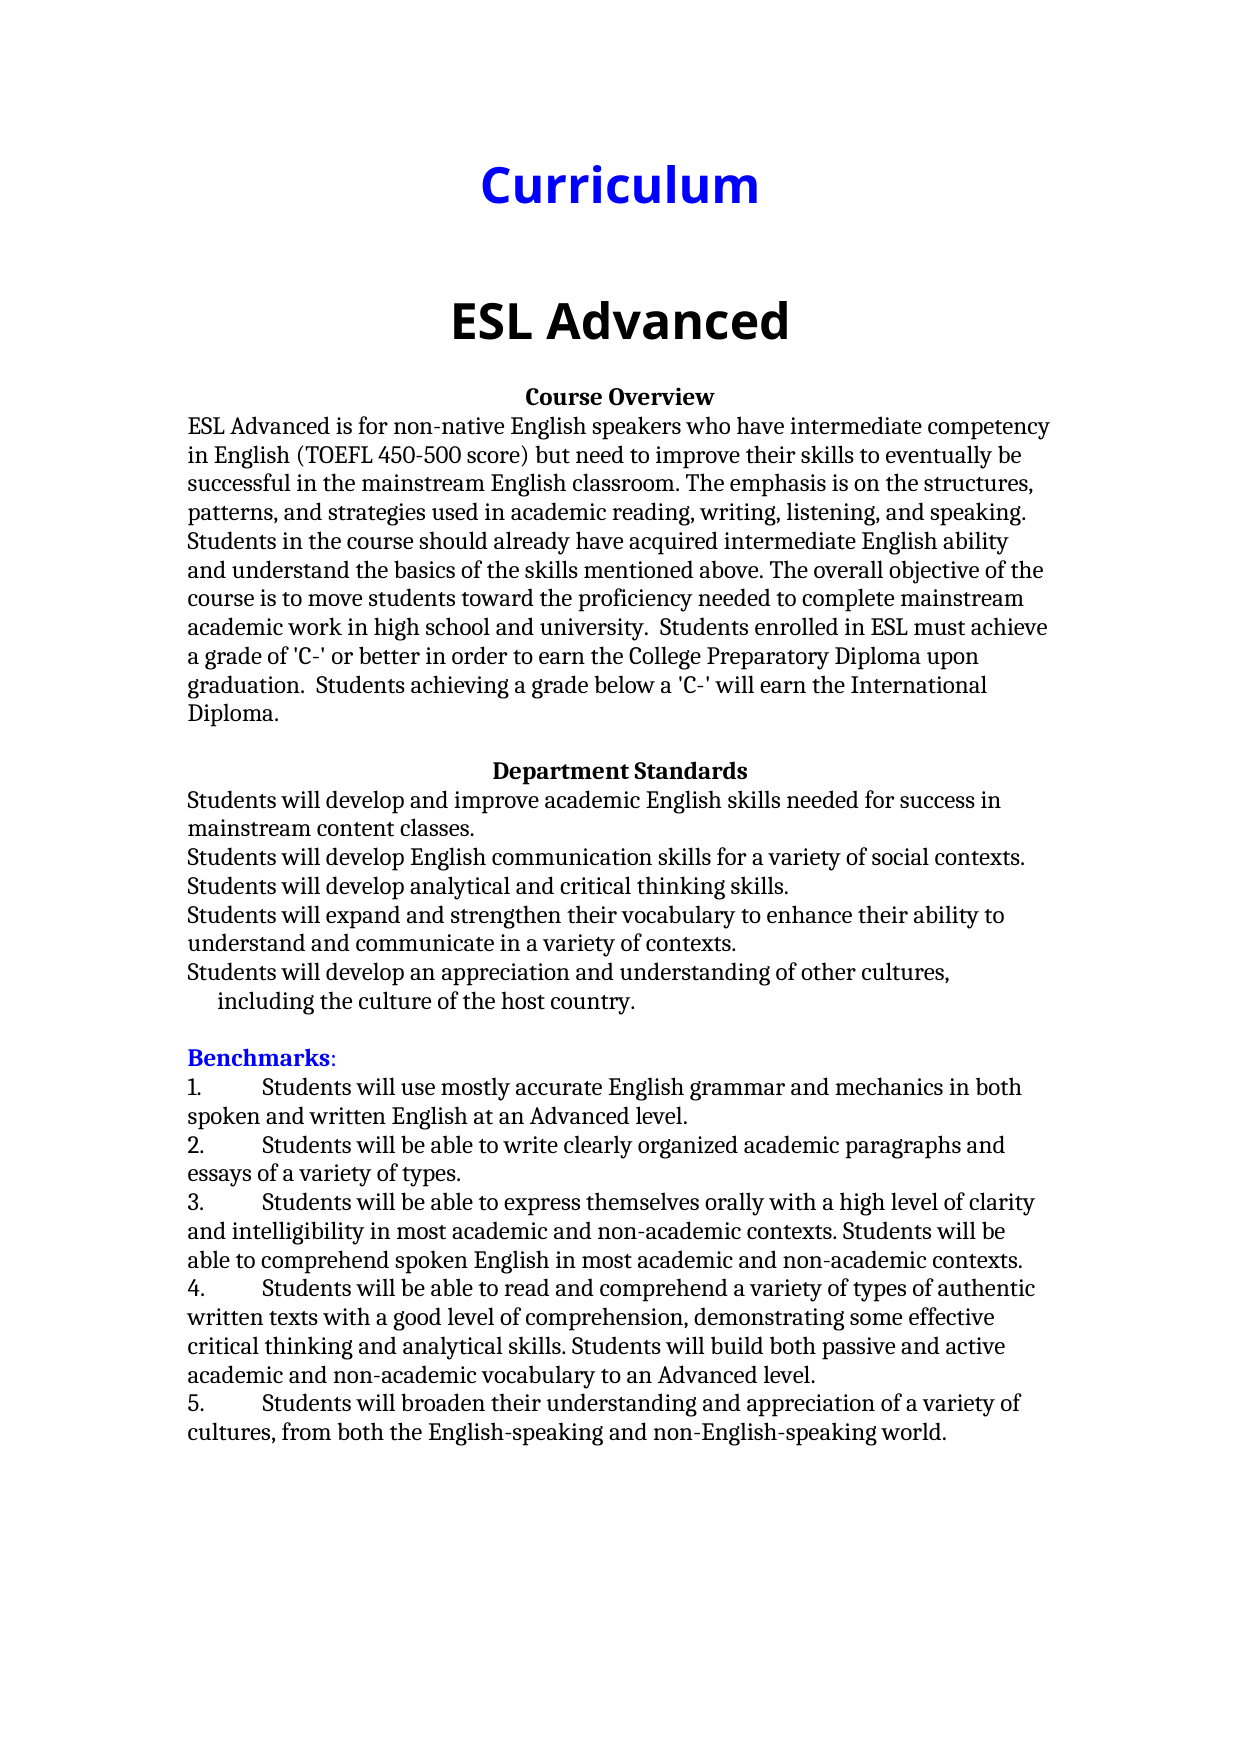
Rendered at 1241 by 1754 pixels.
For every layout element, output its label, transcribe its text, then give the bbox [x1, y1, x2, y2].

text Students will expand and strengthen their vocabulary to enhance their ability to understand and communicate in a variety of contexts. [187, 901, 1053, 958]
text 4. Students will be able to read and comprehend a variety of types of authentic written texts with a good level of comprehension, demonstrating some effective critical thinking and analytical skills. Students will build both passive and active academic and non-academic vocabulary to an Advanced level. [187, 1274, 1053, 1389]
text Students will develop analytical and critical thinking skills. [187, 872, 1053, 901]
text ESL Advanced is for non-native English speakers who have intermediate competency in English (TOEFL 450-500 score) but need to improve their skills to eventually be successful in the mainstream English classroom. The emphasis is on the structures, patterns, and strategies used in academic reading, writing, listening, and speaking. Students in the course should already have acquired intermediate English ability and understand the basics of the skills mentioned above. The overall objective of the course is to move students toward the proficiency needed to complete mainstream academic work in high school and university. Students enrolled in ESL must achieve a grade of 'C-' or better in order to earn the College Preparatory Diploma upon graduation. Students achieving a grade below a 'C-' will earn the International Diploma. [187, 412, 1053, 728]
text 5. Students will broaden their understanding and appreciation of a variety of cultures, from both the English-speaking and non-English-speaking world. [187, 1389, 1053, 1447]
text Course Overview [187, 383, 1053, 412]
text 3. Students will be able to express themselves orally with a high level of clarity and intelligibility in most academic and non-academic contexts. Students will be able to comprehend spoken English in most academic and non-academic contexts. [187, 1188, 1053, 1274]
text Benchmarks: [187, 1044, 1053, 1073]
text ESL Advanced [187, 286, 1053, 354]
text 1. Students will use mostly accurate English grammar and mechanics in both spoken and written English at an Advanced level. [187, 1073, 1053, 1131]
text Curriculum [187, 150, 1053, 218]
text Students will develop English communication skills for a variety of social contexts. [187, 843, 1053, 872]
text 2. Students will be able to write clearly organized academic paragraphs and essays of a variety of types. [187, 1131, 1053, 1188]
text Students will develop and improve academic English skills needed for success in mainstream content classes. [187, 786, 1053, 843]
text Department Standards [187, 757, 1053, 786]
text Students will develop an appreciation and understanding of other cultures, including the culture of the host country. [187, 958, 1053, 1016]
